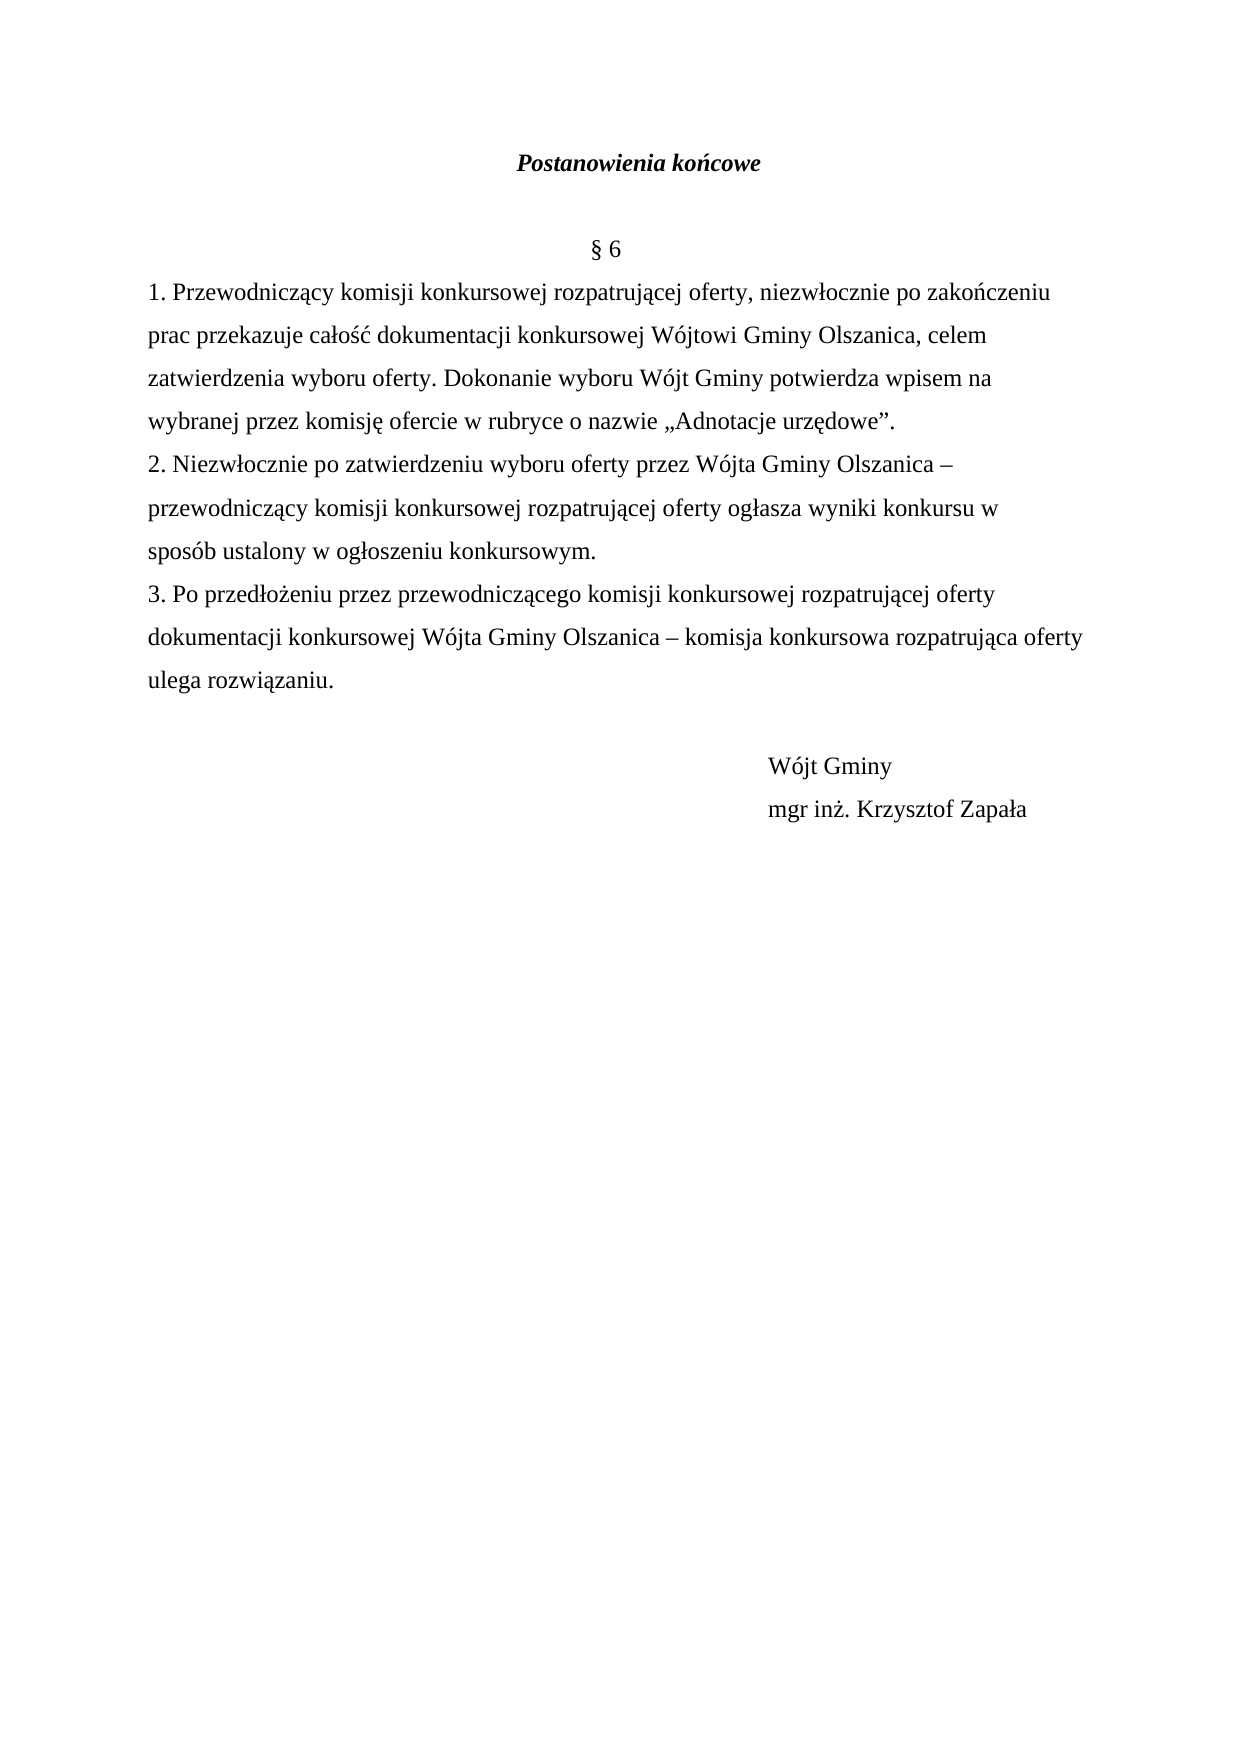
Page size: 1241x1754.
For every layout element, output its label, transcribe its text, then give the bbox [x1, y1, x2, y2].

text Postanowienia końcowe [443, 148, 1093, 176]
text sposób ustalony w ogłoszeniu konkursowym. [148, 536, 1093, 564]
text 2. Niezwłocznie po zatwierdzeniu wyboru oferty przez Wójta Gminy Olszanica – [148, 449, 1093, 478]
text przewodniczący komisji konkursowej rozpatrującej oferty ogłasza wyniki konkursu w [148, 493, 1093, 521]
text 1. Przewodniczący komisji konkursowej rozpatrującej oferty, niezwłocznie po zakończeniu [148, 277, 1093, 306]
text § 6 [516, 234, 1093, 263]
text mgr inż. Krzysztof Zapała [768, 794, 1093, 823]
text 3. Po przedłożeniu przez przewodniczącego komisji konkursowej rozpatrującej oferty [148, 579, 1093, 608]
text Wójt Gminy [768, 751, 1093, 780]
text prac przekazuje całość dokumentacji konkursowej Wójtowi Gminy Olszanica, celem [148, 320, 1093, 349]
text dokumentacji konkursowej Wójta Gminy Olszanica – komisja konkursowa rozpatrująca oferty ulega rozwiązaniu. [148, 622, 1093, 694]
text wybranej przez komisję ofercie w rubryce o nazwie „Adnotacje urzędowe”. [148, 406, 1093, 435]
text zatwierdzenia wyboru oferty. Dokonanie wyboru Wójt Gminy potwierdza wpisem na [148, 363, 1093, 392]
